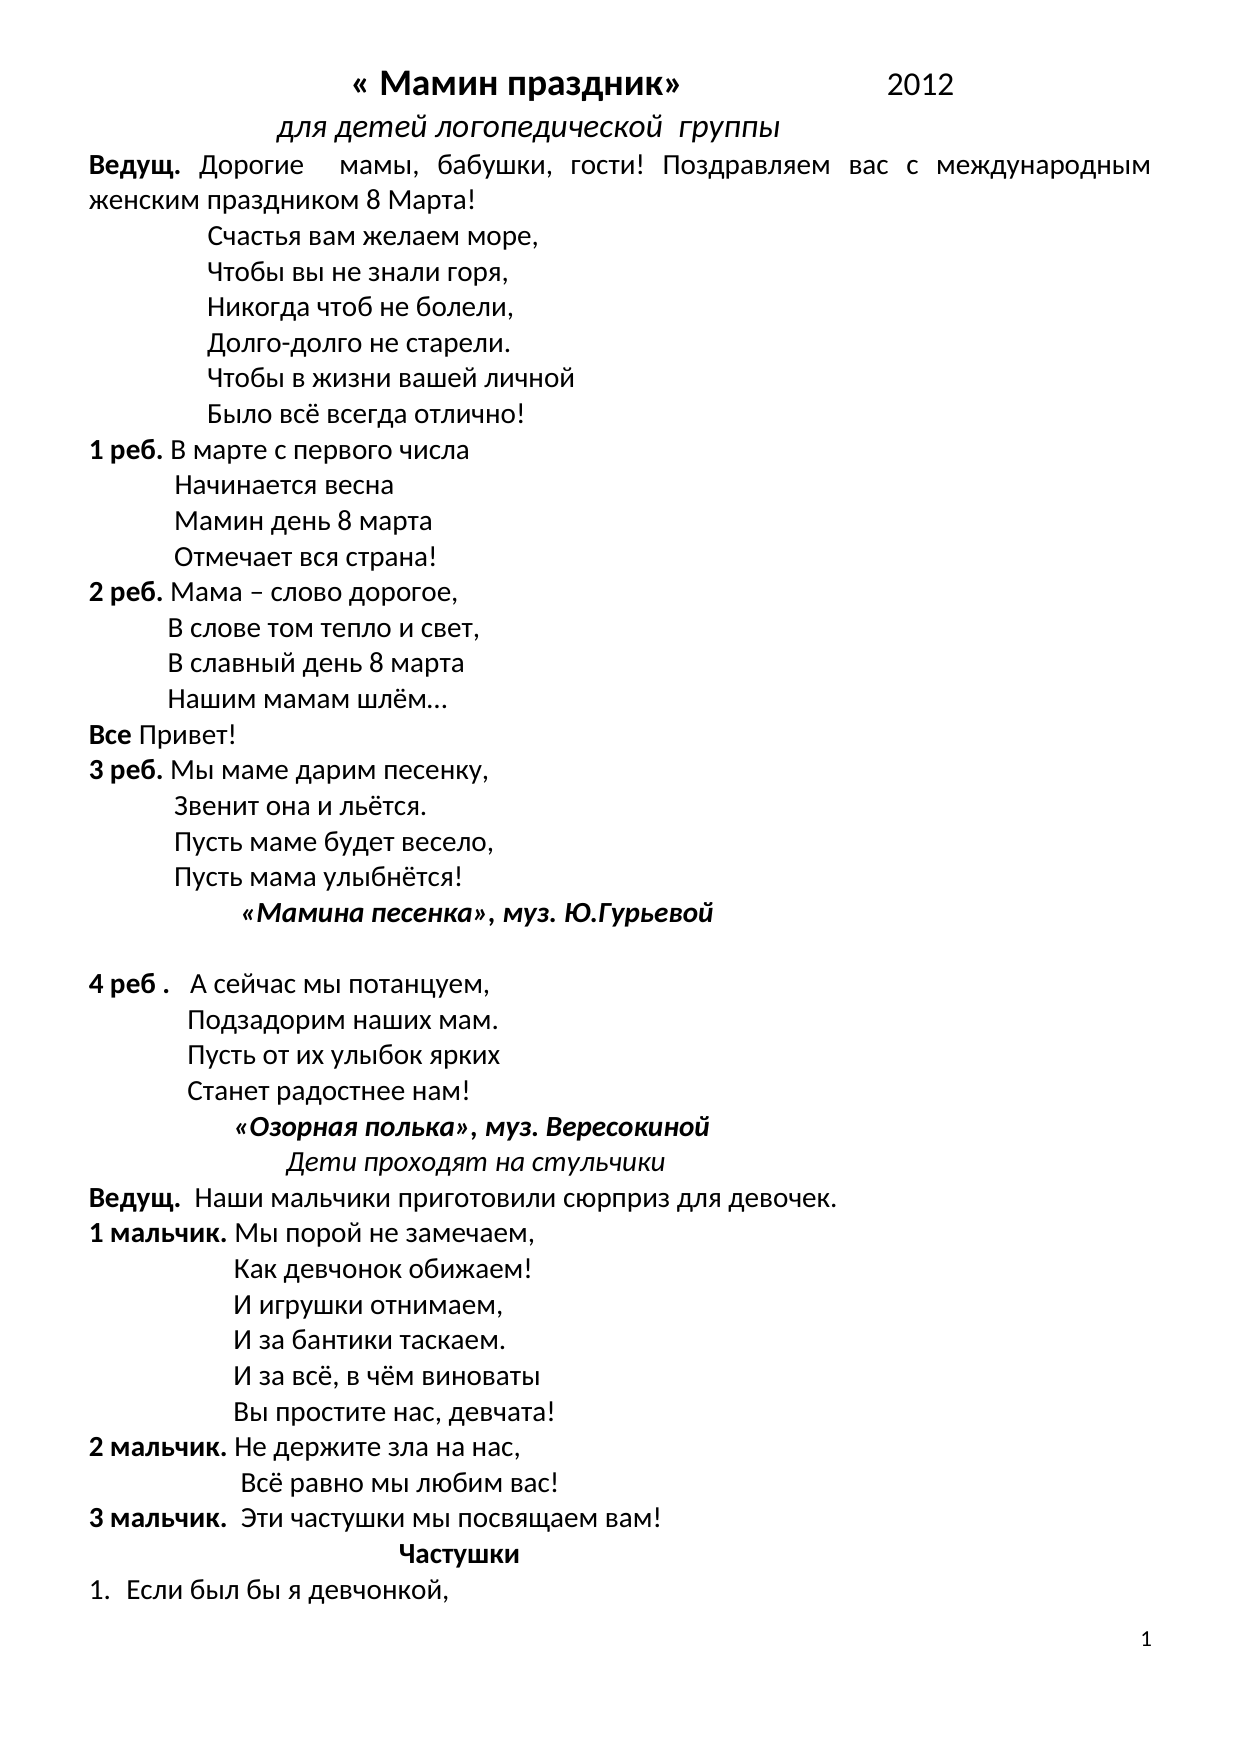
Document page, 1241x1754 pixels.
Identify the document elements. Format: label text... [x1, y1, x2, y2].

text Звенит она и льётся. [88, 787, 1152, 823]
text Частушки [88, 1535, 1152, 1571]
text 1 мальчик. Мы порой не замечаем, [88, 1214, 1152, 1250]
text Всё равно мы любим вас! [88, 1464, 1152, 1499]
text 4 реб . А сейчас мы потанцуем, [88, 965, 1152, 1001]
text 1 реб. В марте с первого числа [88, 431, 1152, 466]
text Ведущ. Наши мальчики приготовили сюрприз для девочек. [88, 1179, 1152, 1214]
text 3 реб. Мы маме дарим песенку, [88, 751, 1152, 787]
text Долго-долго не старели. [88, 324, 1152, 359]
text Пусть от их улыбок ярких [88, 1036, 1152, 1072]
text Чтобы в жизни вашей личной [88, 359, 1152, 395]
text для детей логопедической группы [88, 105, 1152, 146]
text « Мамин праздник» 2012 [88, 59, 1152, 105]
text 3 мальчик. Эти частушки мы посвящаем вам! [88, 1499, 1152, 1535]
text Как девчонок обижаем! [88, 1250, 1152, 1286]
list Если был бы я девчонкой, [88, 1571, 1152, 1606]
text Вы простите нас, девчата! [88, 1393, 1152, 1428]
text Нашим мамам шлём… [88, 680, 1152, 716]
text 2 мальчик. Не держите зла на нас, [88, 1428, 1152, 1464]
text Отмечает вся страна! [88, 538, 1152, 573]
text И за бантики таскаем. [88, 1321, 1152, 1357]
text Ведущ. Дорогие мамы, бабушки, гости! Поздравляем вас с международным женским праздником 8 Марта! [88, 146, 1152, 217]
text И игрушки отнимаем, [88, 1286, 1152, 1321]
text Мамин день 8 марта [88, 502, 1152, 538]
text Начинается весна [88, 466, 1152, 502]
text В слове том тепло и свет, [88, 609, 1152, 644]
text В славный день 8 марта [88, 644, 1152, 680]
text И за всё, в чём виноваты [88, 1357, 1152, 1393]
text «Озорная полька», муз. Вересокиной [88, 1108, 1152, 1143]
text Пусть мама улыбнётся! [88, 858, 1152, 894]
text Станет радостнее нам! [88, 1072, 1152, 1108]
text Подзадорим наших мам. [88, 1001, 1152, 1036]
text Никогда чтоб не болели, [88, 288, 1152, 324]
text «Мамина песенка», муз. Ю.Гурьевой [88, 894, 1152, 929]
text Счастья вам желаем море, [88, 217, 1152, 253]
text 2 реб. Мама – слово дорогое, [88, 573, 1152, 609]
text Все Привет! [88, 716, 1152, 751]
text Дети проходят на стульчики [88, 1143, 1152, 1179]
text Было всё всегда отлично! [88, 395, 1152, 431]
text Пусть маме будет весело, [88, 823, 1152, 858]
text Чтобы вы не знали горя, [88, 253, 1152, 288]
